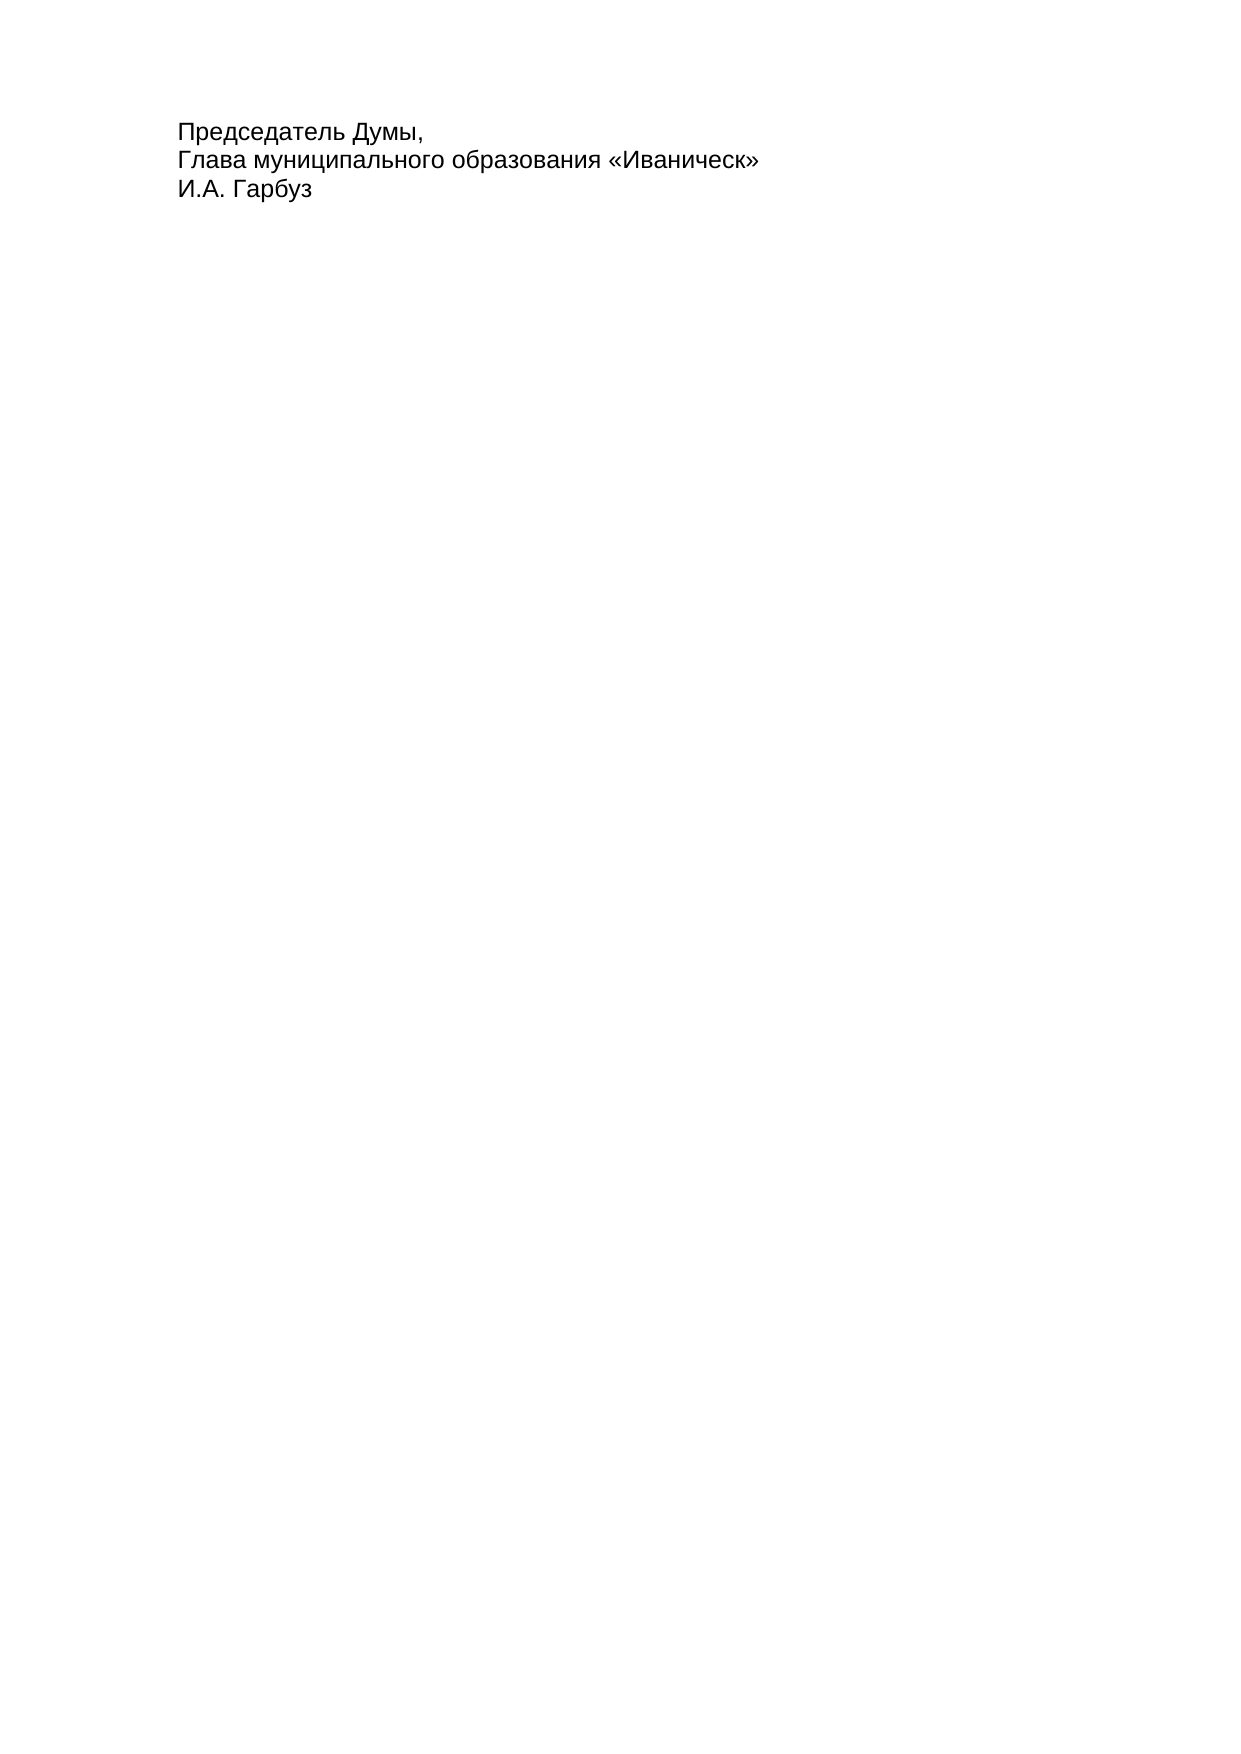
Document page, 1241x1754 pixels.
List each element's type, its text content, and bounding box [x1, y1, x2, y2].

text И.А. Гарбуз [177, 174, 1152, 203]
text Глава муниципального образования «Иваническ» [177, 145, 1152, 174]
text Председатель Думы, [177, 117, 1152, 145]
